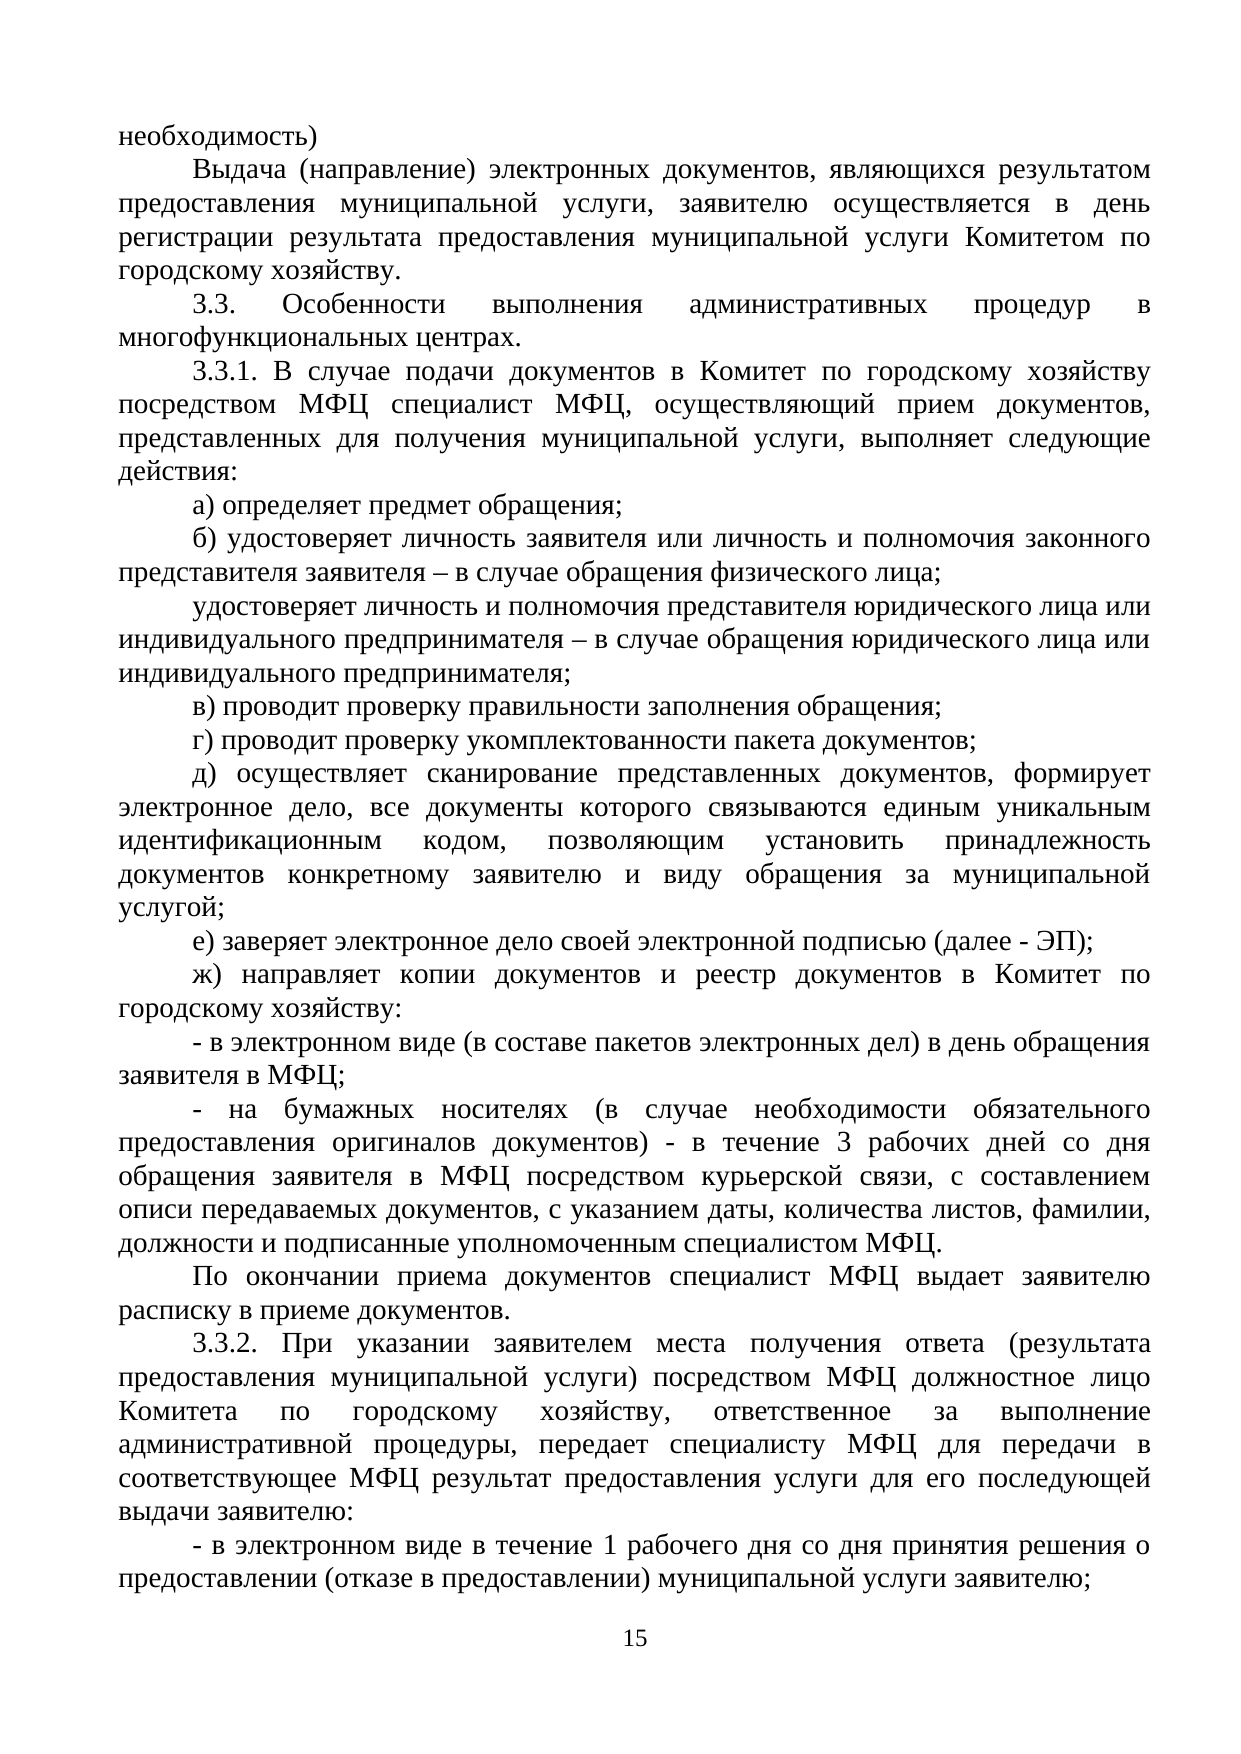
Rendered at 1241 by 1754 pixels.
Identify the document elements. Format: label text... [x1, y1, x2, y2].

text 3.3.2. При указании заявителем места получения ответа (результата предоставления муниципальной услуги) посредством МФЦ должностное лицо Комитета по городскому хозяйству, ответственное за выполнение административной процедуры, передает специалисту МФЦ для передачи в соответствующее МФЦ результат предоставления услуги для его последующей выдачи заявителю: [118, 1326, 1152, 1527]
text По окончании приема документов специалист МФЦ выдает заявителю расписку в приеме документов. [118, 1258, 1152, 1326]
text в) проводит проверку правильности заполнения обращения; [118, 688, 1152, 722]
text 3.3.1. В случае подачи документов в Комитет по городскому хозяйству посредством МФЦ специалист МФЦ, осуществляющий прием документов, представленных для получения муниципальной услуги, выполняет следующие действия: [118, 353, 1152, 487]
text Выдача (направление) электронных документов, являющихся результатом предоставления муниципальной услуги, заявителю осуществляется в день регистрации результата предоставления муниципальной услуги Комитетом по городскому хозяйству. [118, 152, 1152, 286]
text 3.3. Особенности выполнения административных процедур в многофункциональных центрах. [118, 286, 1152, 353]
text - в электронном виде (в составе пакетов электронных дел) в день обращения заявителя в МФЦ; [118, 1024, 1152, 1091]
text а) определяет предмет обращения; [118, 487, 1152, 521]
text б) удостоверяет личность заявителя или личность и полномочия законного представителя заявителя – в случае обращения физического лица; [118, 521, 1152, 588]
text удостоверяет личность и полномочия представителя юридического лица или индивидуального предпринимателя – в случае обращения юридического лица или индивидуального предпринимателя; [118, 588, 1152, 688]
text г) проводит проверку укомплектованности пакета документов; [118, 722, 1152, 755]
text д) осуществляет сканирование представленных документов, формирует электронное дело, все документы которого связываются единым уникальным идентификационным кодом, позволяющим установить принадлежность документов конкретному заявителю и виду обращения за муниципальной услугой; [118, 755, 1152, 923]
text - в электронном виде в течение 1 рабочего дня со дня принятия решения о предоставлении (отказе в предоставлении) муниципальной услуги заявителю; [118, 1527, 1152, 1594]
text ж) направляет копии документов и реестр документов в Комитет по городскому хозяйству: [118, 957, 1152, 1024]
text - на бумажных носителях (в случае необходимости обязательного предоставления оригиналов документов) - в течение 3 рабочих дней со дня обращения заявителя в МФЦ посредством курьерской связи, с составлением описи передаваемых документов, с указанием даты, количества листов, фамилии, должности и подписанные уполномоченным специалистом МФЦ. [118, 1091, 1152, 1258]
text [118, 118, 1152, 152]
text е) заверяет электронное дело своей электронной подписью (далее - ЭП); [118, 923, 1152, 957]
